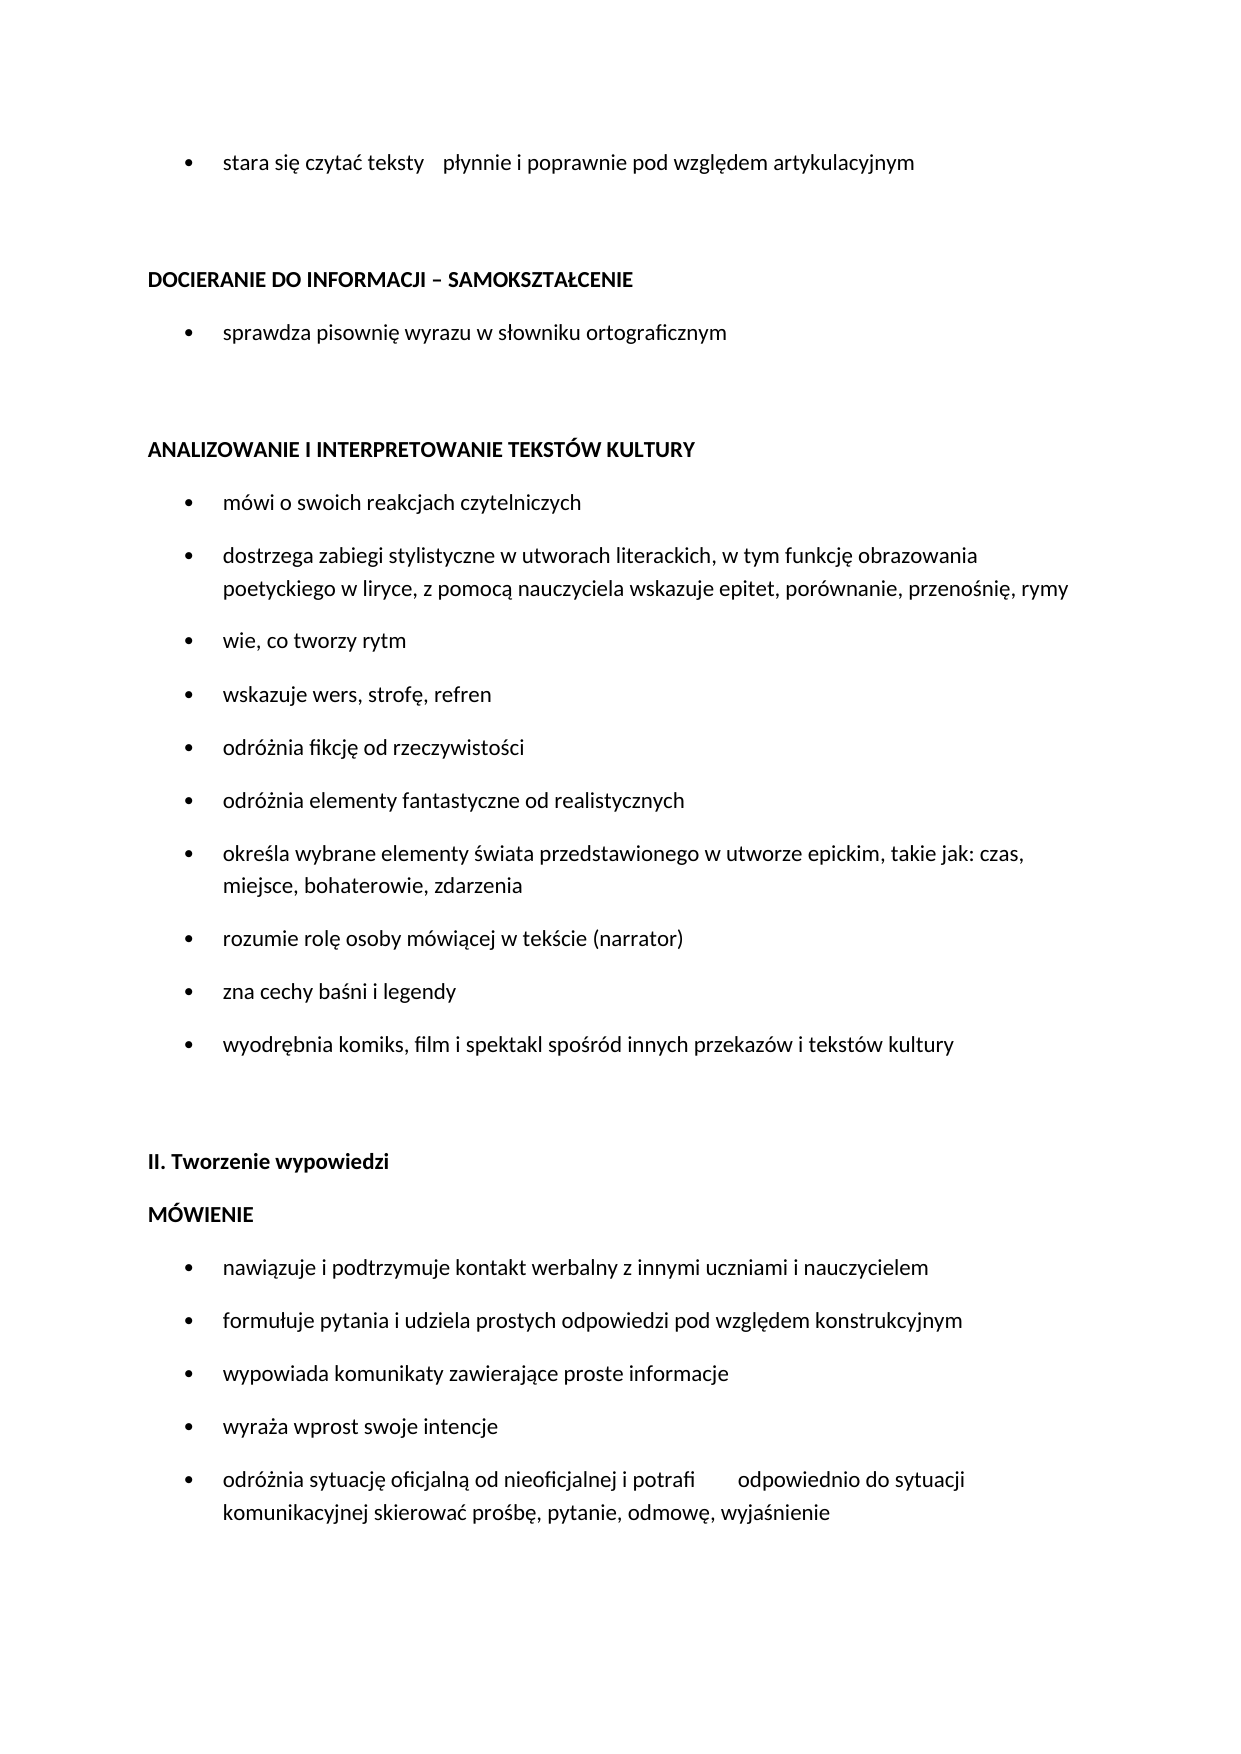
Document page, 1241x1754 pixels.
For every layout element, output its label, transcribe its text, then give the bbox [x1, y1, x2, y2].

list mówi o swoich reakcjach czytelniczych [185, 488, 1093, 516]
text ANALIZOWANIE I INTERPRETOWANIE TEKSTÓW KULTURY [148, 435, 1093, 463]
list zna cechy baśni i legendy [185, 977, 1093, 1005]
text II. Tworzenie wypowiedzi [148, 1147, 1093, 1175]
list rozumie rolę osoby mówiącej w tekście (narrator) [185, 924, 1093, 952]
list wskazuje wers, strofę, refren [185, 680, 1093, 708]
list odróżnia elementy fantastyczne od realistycznych [185, 786, 1093, 814]
list określa wybrane elementy świata przedstawionego w utworze epickim, takie jak: czas, miejsce, bohaterowie, zdarzenia [185, 839, 1093, 899]
text MÓWIENIE [148, 1200, 1093, 1228]
list odróżnia fikcję od rzeczywistości [185, 733, 1093, 761]
list odróżnia sytuację oficjalną od nieoficjalnej i potrafi odpowiednio do sytuacji komunikacyjnej skierować prośbę, pytanie, odmowę, wyjaśnienie [185, 1466, 1093, 1526]
list sprawdza pisownię wyrazu w słowniku ortograficznym [185, 318, 1093, 410]
list dostrzega zabiegi stylistyczne w utworach literackich, w tym funkcję obrazowania poetyckiego w liryce, z pomocą nauczyciela wskazuje epitet, porównanie, przenośnię, rymy [185, 541, 1093, 602]
list wyodrębnia komiks, film i spektakl spośród innych przekazów i tekstów kultury [185, 1030, 1093, 1122]
list wypowiada komunikaty zawierające proste informacje [185, 1359, 1093, 1387]
list nawiązuje i podtrzymuje kontakt werbalny z innymi uczniami i nauczycielem [185, 1253, 1093, 1281]
list wyraża wprost swoje intencje [185, 1412, 1093, 1441]
list formułuje pytania i udziela prostych odpowiedzi pod względem konstrukcyjnym [185, 1306, 1093, 1334]
list wie, co tworzy rytm [185, 627, 1093, 655]
list stara się czytać teksty płynnie i poprawnie pod względem artykulacyjnym [185, 148, 1093, 240]
text DOCIERANIE DO INFORMACJI – SAMOKSZTAŁCENIE [148, 265, 1093, 293]
